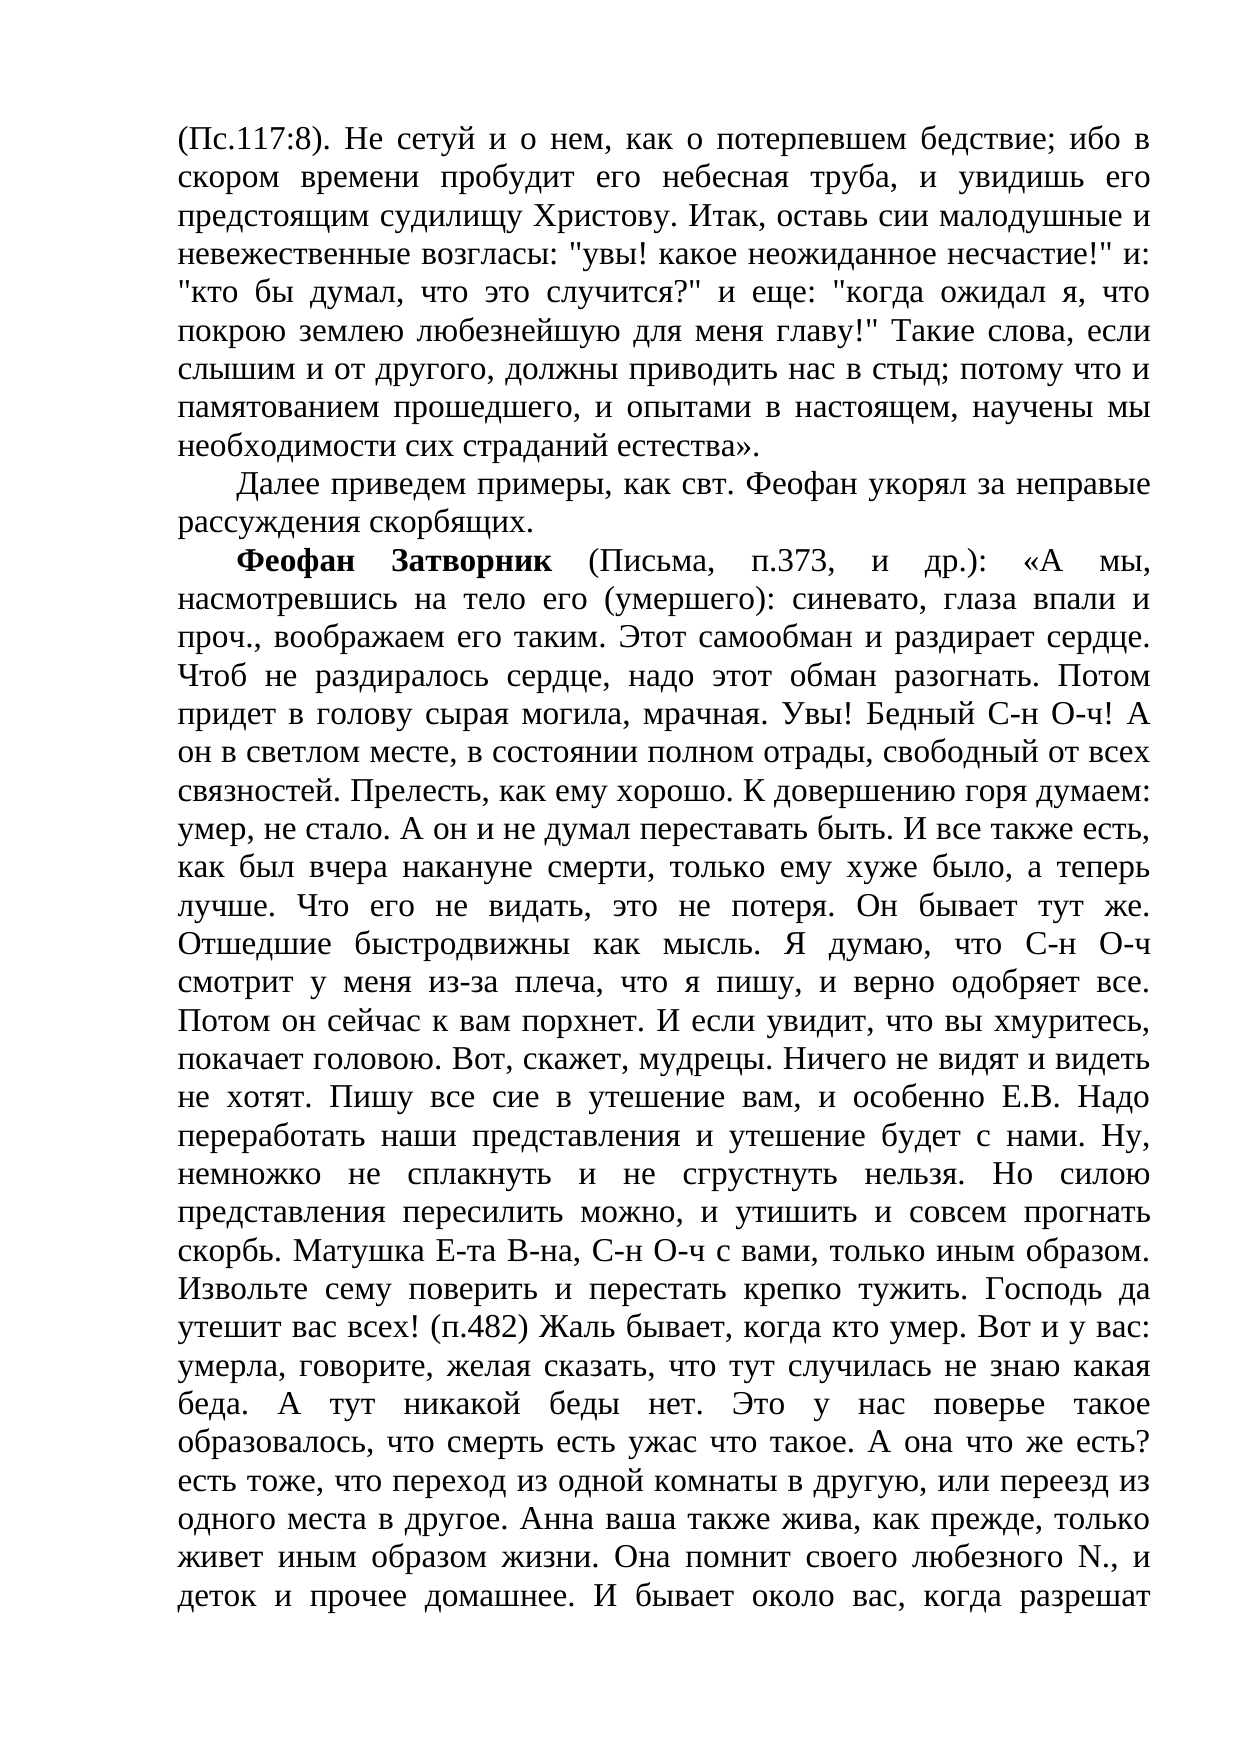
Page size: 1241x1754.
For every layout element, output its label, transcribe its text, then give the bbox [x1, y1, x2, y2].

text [177, 540, 1152, 1613]
text Далее приведем примеры, как свт. Феофан укорял за неправые рассуждения скорбящих. [177, 463, 1152, 540]
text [177, 118, 1152, 463]
